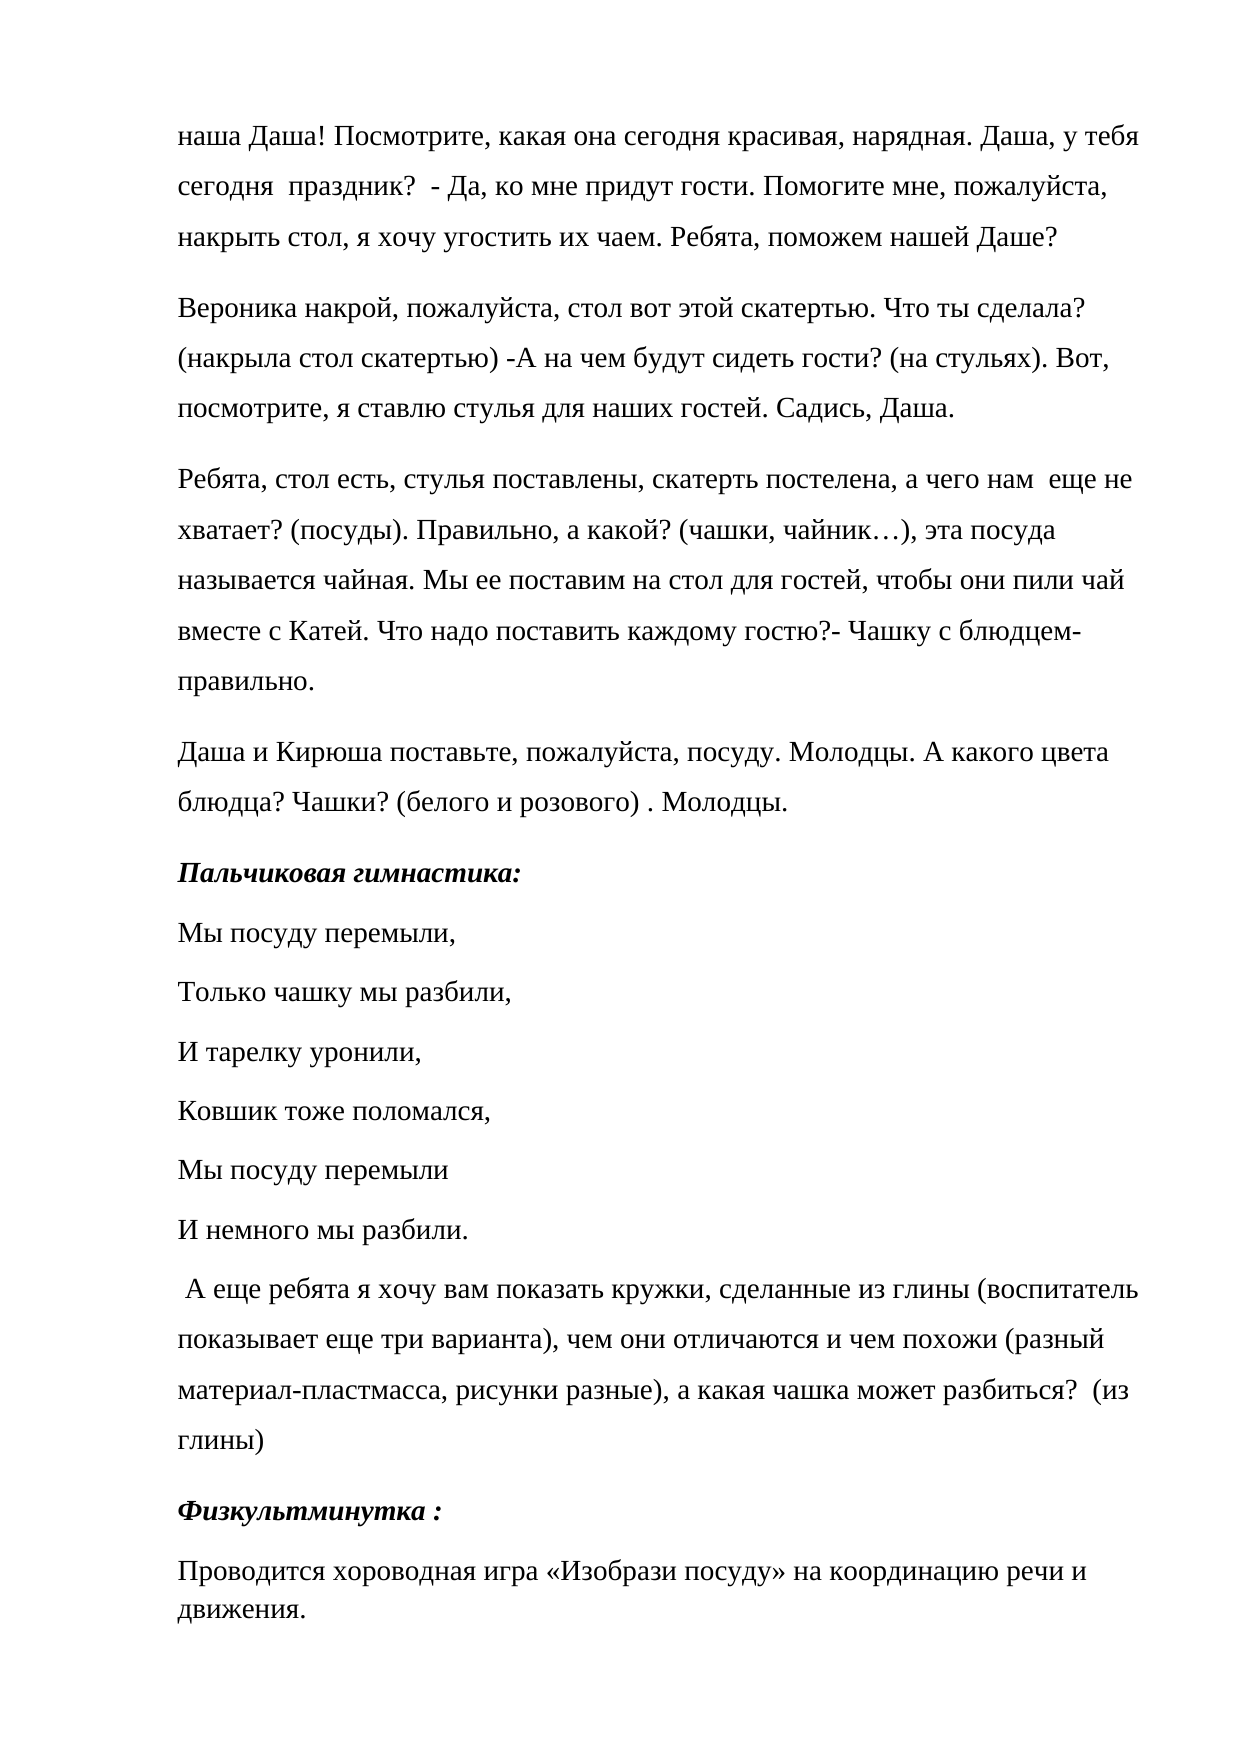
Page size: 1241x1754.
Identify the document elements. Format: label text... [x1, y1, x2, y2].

text Мы посуду перемыли [177, 1152, 1152, 1186]
text Вероника накрой, пожалуйста, стол вот этой скатертью. Что ты сделала? (накрыла стол скатертью) -А на чем будут сидеть гости? (на стульях). Вот, посмотрите, я ставлю стулья для наших гостей. Садись, Даша. [177, 290, 1152, 424]
text И немного мы разбили. [177, 1212, 1152, 1245]
text Ковшик тоже поломался, [177, 1093, 1152, 1127]
text Проводится хороводная игра «Изобрази посуду» на координацию речи и движения. [177, 1553, 1152, 1625]
text Пальчиковая гимнастика: [177, 856, 1152, 889]
text Физкультминутка : [177, 1493, 1152, 1527]
text Ребята, стол есть, стулья поставлены, скатерть постелена, а чего нам еще не хватает? (посуды). Правильно, а какой? (чашки, чайник…), эта посуда называется чайная. Мы ее поставим на стол для гостей, чтобы они пили чай вместе с Катей. Что надо поставить каждому гостю?- Чашку с блюдцем- правильно. [177, 462, 1152, 696]
text Мы посуду перемыли, [177, 915, 1152, 948]
text Даша и Кирюша поставьте, пожалуйста, посуду. Молодцы. А какого цвета блюдца? Чашки? (белого и розового) . Молодцы. [177, 734, 1152, 818]
text Только чашку мы разбили, [177, 974, 1152, 1008]
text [177, 118, 1152, 252]
text И тарелку уронили, [177, 1034, 1152, 1067]
text А еще ребята я хочу вам показать кружки, сделанные из глины (воспитатель показывает еще три варианта), чем они отличаются и чем похожи (разный материал-пластмасса, рисунки разные), а какая чашка может разбиться? (из глины) [177, 1271, 1152, 1456]
